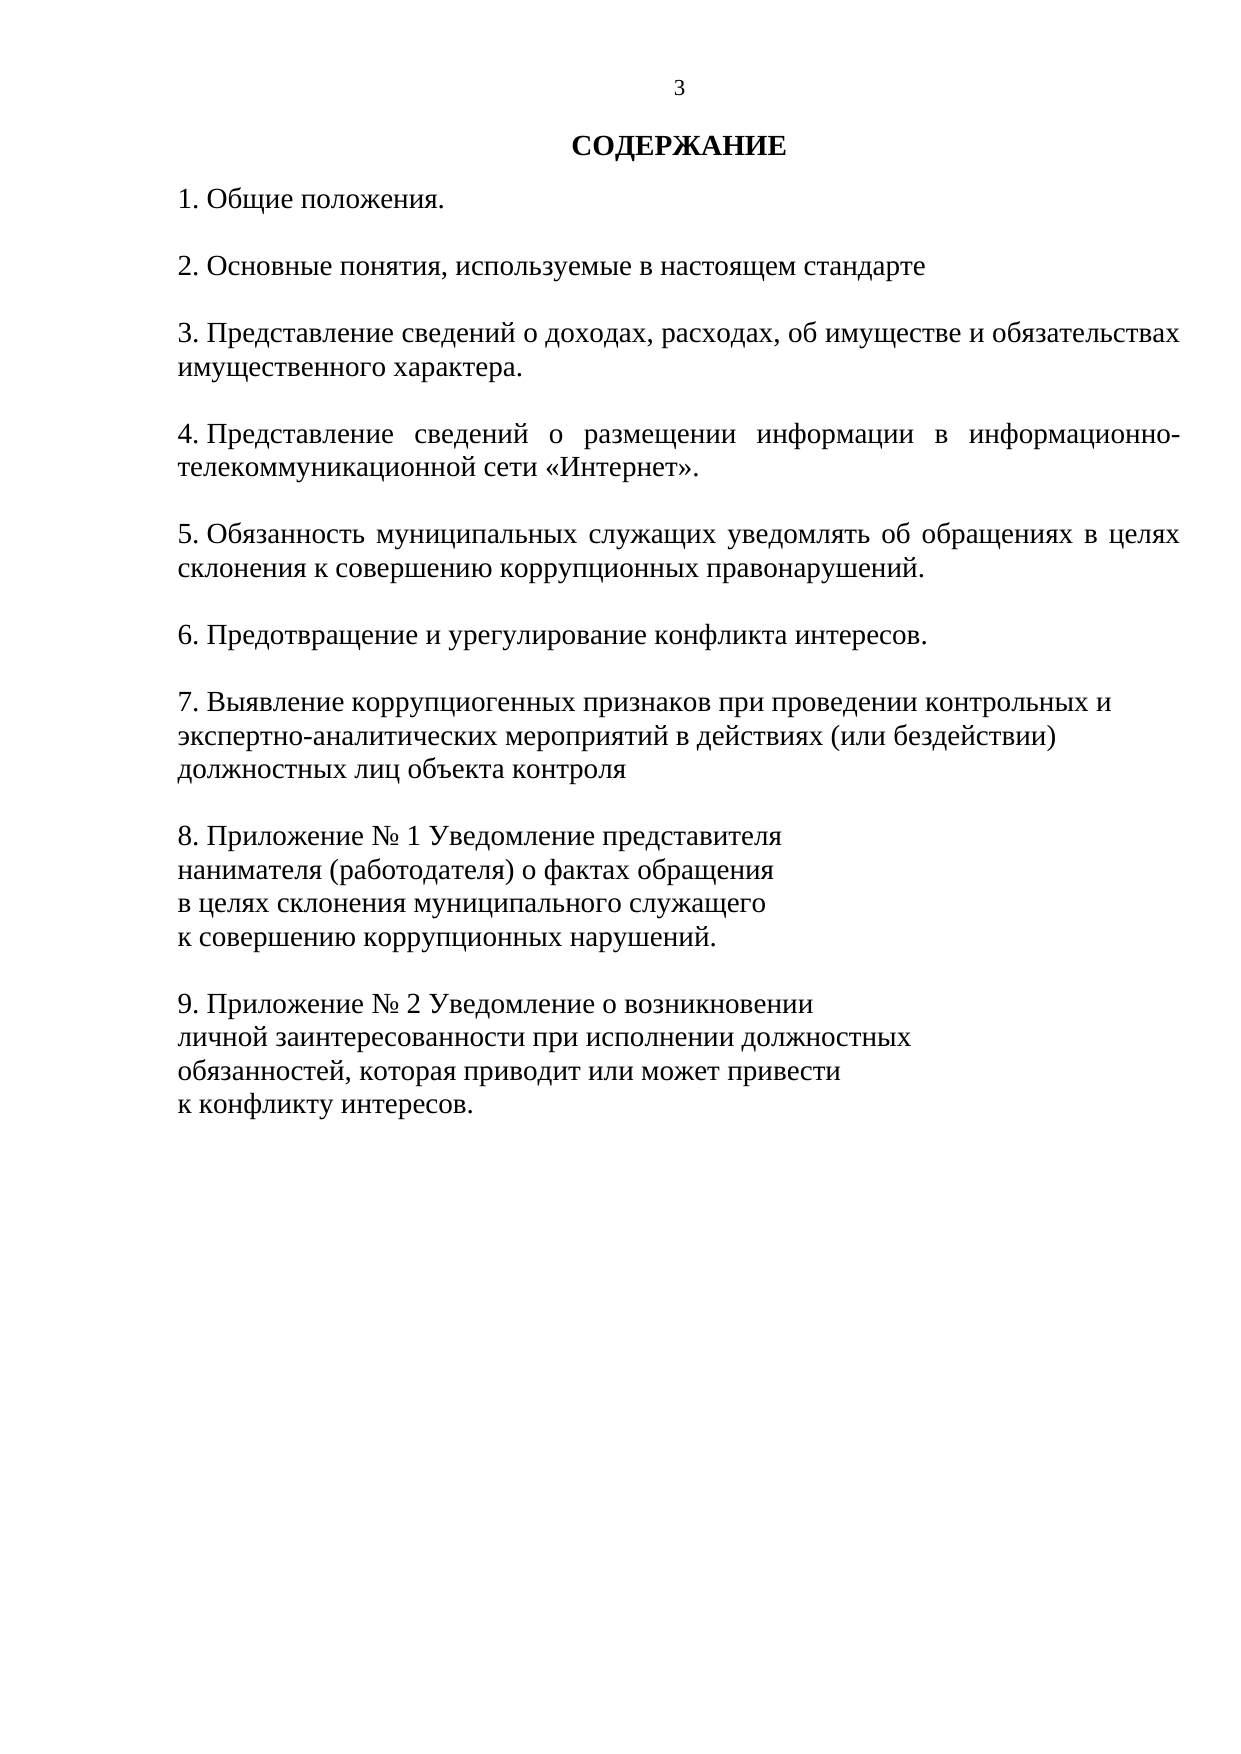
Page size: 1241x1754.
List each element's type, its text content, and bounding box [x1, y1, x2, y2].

text в целях склонения муниципального служащего [177, 885, 1181, 919]
text 3. Представление сведений о доходах, расходах, об имуществе и обязательствах имущественного характера. [177, 315, 1181, 382]
text к совершению коррупционных нарушений. [177, 919, 1181, 952]
text СОДЕРЖАНИЕ [177, 128, 1181, 162]
text нанимателя (работодателя) о фактах обращения [177, 852, 1181, 885]
text обязанностей, которая приводит или может привести [177, 1053, 1181, 1087]
text 4. Представление сведений о размещении информации в информационно-телекоммуникационной сети «Интернет». [177, 416, 1181, 483]
text 6. Предотвращение и урегулирование конфликта интересов. [177, 617, 1181, 651]
text 1. Общие положения. [177, 181, 1181, 214]
text личной заинтересованности при исполнении должностных [177, 1019, 1181, 1053]
text к конфликту интересов. [177, 1087, 1181, 1120]
text 8. Приложение № 1 Уведомление представителя [177, 818, 1181, 852]
text 9. Приложение № 2 Уведомление о возникновении [177, 986, 1181, 1019]
text 5. Обязанность муниципальных служащих уведомлять об обращениях в целях склонения к совершению коррупционных правонарушений. [177, 516, 1181, 583]
text 7. Выявление коррупциогенных признаков при проведении контрольных и экспертно-аналитических мероприятий в действиях (или бездействии) должностных лиц объекта контроля [177, 684, 1181, 785]
text 2. Основные понятия, используемые в настоящем стандарте [177, 248, 1181, 282]
